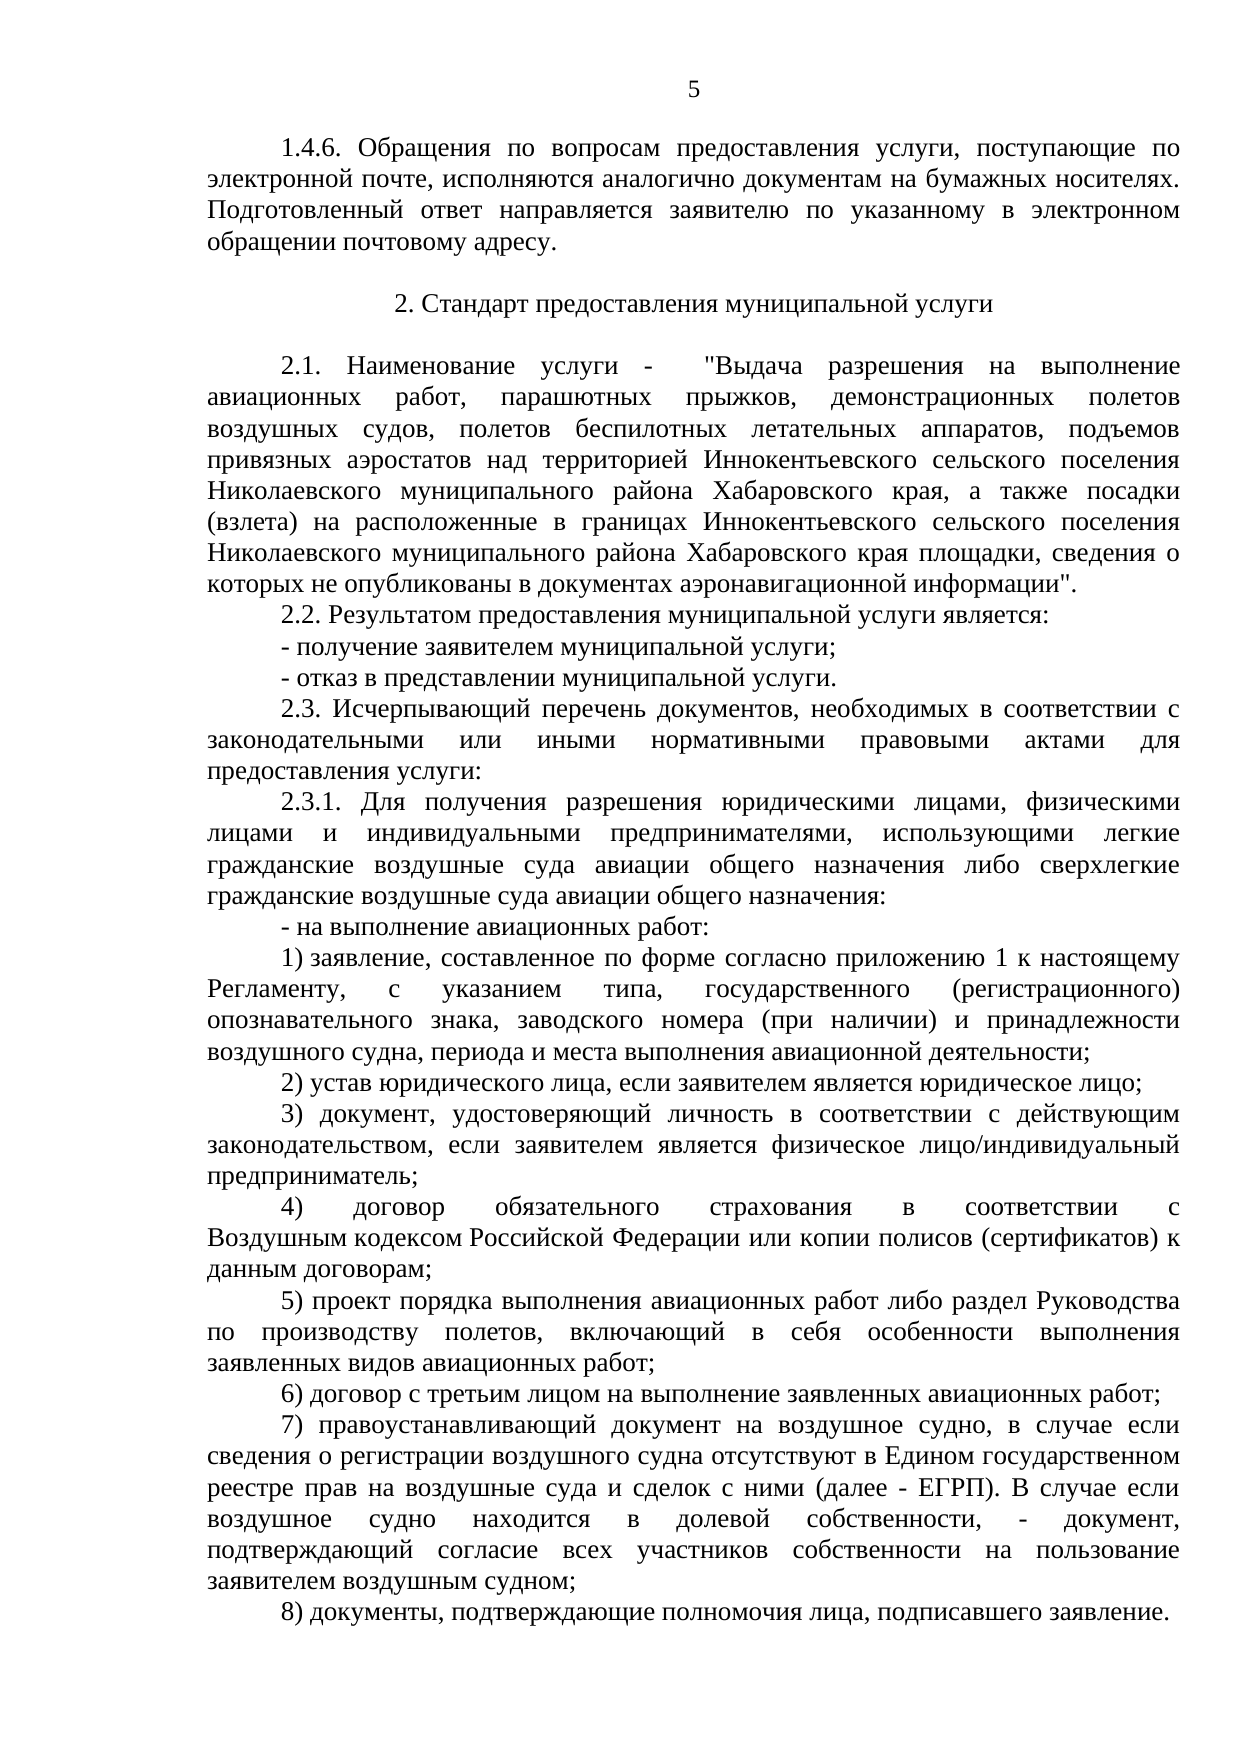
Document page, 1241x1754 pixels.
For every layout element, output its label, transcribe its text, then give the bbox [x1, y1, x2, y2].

text - отказ в представлении муниципальной услуги. [207, 661, 1181, 692]
text 8) документы, подтверждающие полномочия лица, подписавшего заявление. [207, 1595, 1181, 1626]
text 1) заявление, составленное по форме согласно приложению 1 к настоящему Регламенту, с указанием типа, государственного (регистрационного) опознавательного знака, заводского номера (при наличии) и принадлежности воздушного судна, периода и места выполнения авиационной деятельности; [207, 941, 1181, 1066]
text 7) правоустанавливающий документ на воздушное судно, в случае если сведения о регистрации воздушного судна отсутствуют в Едином государственном реестре прав на воздушные суда и сделок с ними (далее - ЕГРП). В случае если воздушное судно находится в долевой собственности, - документ, подтверждающий согласие всех участников собственности на пользование заявителем воздушным судном; [207, 1408, 1181, 1595]
text 2.3.1. Для получения разрешения юридическими лицами, физическими лицами и индивидуальными предпринимателями, использующими легкие гражданские воздушные суда авиации общего назначения либо сверхлегкие гражданские воздушные суда авиации общего назначения: [207, 785, 1181, 910]
text - на выполнение авиационных работ: [207, 910, 1181, 941]
text 2. Стандарт предоставления муниципальной услуги [207, 287, 1181, 318]
text 2.3. Исчерпывающий перечень документов, необходимых в соответствии с законодательными или иными нормативными правовыми актами для предоставления услуги: [207, 692, 1181, 785]
text 6) договор с третьим лицом на выполнение заявленных авиационных работ; [207, 1377, 1181, 1408]
text 4) договор обязательного страхования в соответствии с Воздушным кодексом Российской Федерации или копии полисов (сертификатов) к данным договорам; [207, 1190, 1181, 1284]
text - получение заявителем муниципальной услуги; [207, 630, 1181, 661]
text 2.1. Наименование услуги - "Выдача разрешения на выполнение авиационных работ, парашютных прыжков, демонстрационных полетов воздушных судов, полетов беспилотных летательных аппаратов, подъемов привязных аэростатов над территорией Иннокентьевского сельского поселения Николаевского муниципального района Хабаровского края, а также посадки (взлета) на расположенные в границах Иннокентьевского сельского поселения Николаевского муниципального района Хабаровского края площадки, сведения о которых не опубликованы в документах аэронавигационной информации". [207, 349, 1181, 598]
text 5) проект порядка выполнения авиационных работ либо раздел Руководства по производству полетов, включающий в себя особенности выполнения заявленных видов авиационных работ; [207, 1284, 1181, 1377]
text 2.2. Результатом предоставления муниципальной услуги является: [207, 598, 1181, 630]
text 3) документ, удостоверяющий личность в соответствии с действующим законодательством, если заявителем является физическое лицо/индивидуальный предприниматель; [207, 1097, 1181, 1190]
text 1.4.6. Обращения по вопросам предоставления услуги, поступающие по электронной почте, исполняются аналогично документам на бумажных носителях. Подготовленный ответ направляется заявителю по указанному в электронном обращении почтовому адресу. [207, 131, 1181, 256]
text 2) устав юридического лица, если заявителем является юридическое лицо; [207, 1066, 1181, 1097]
